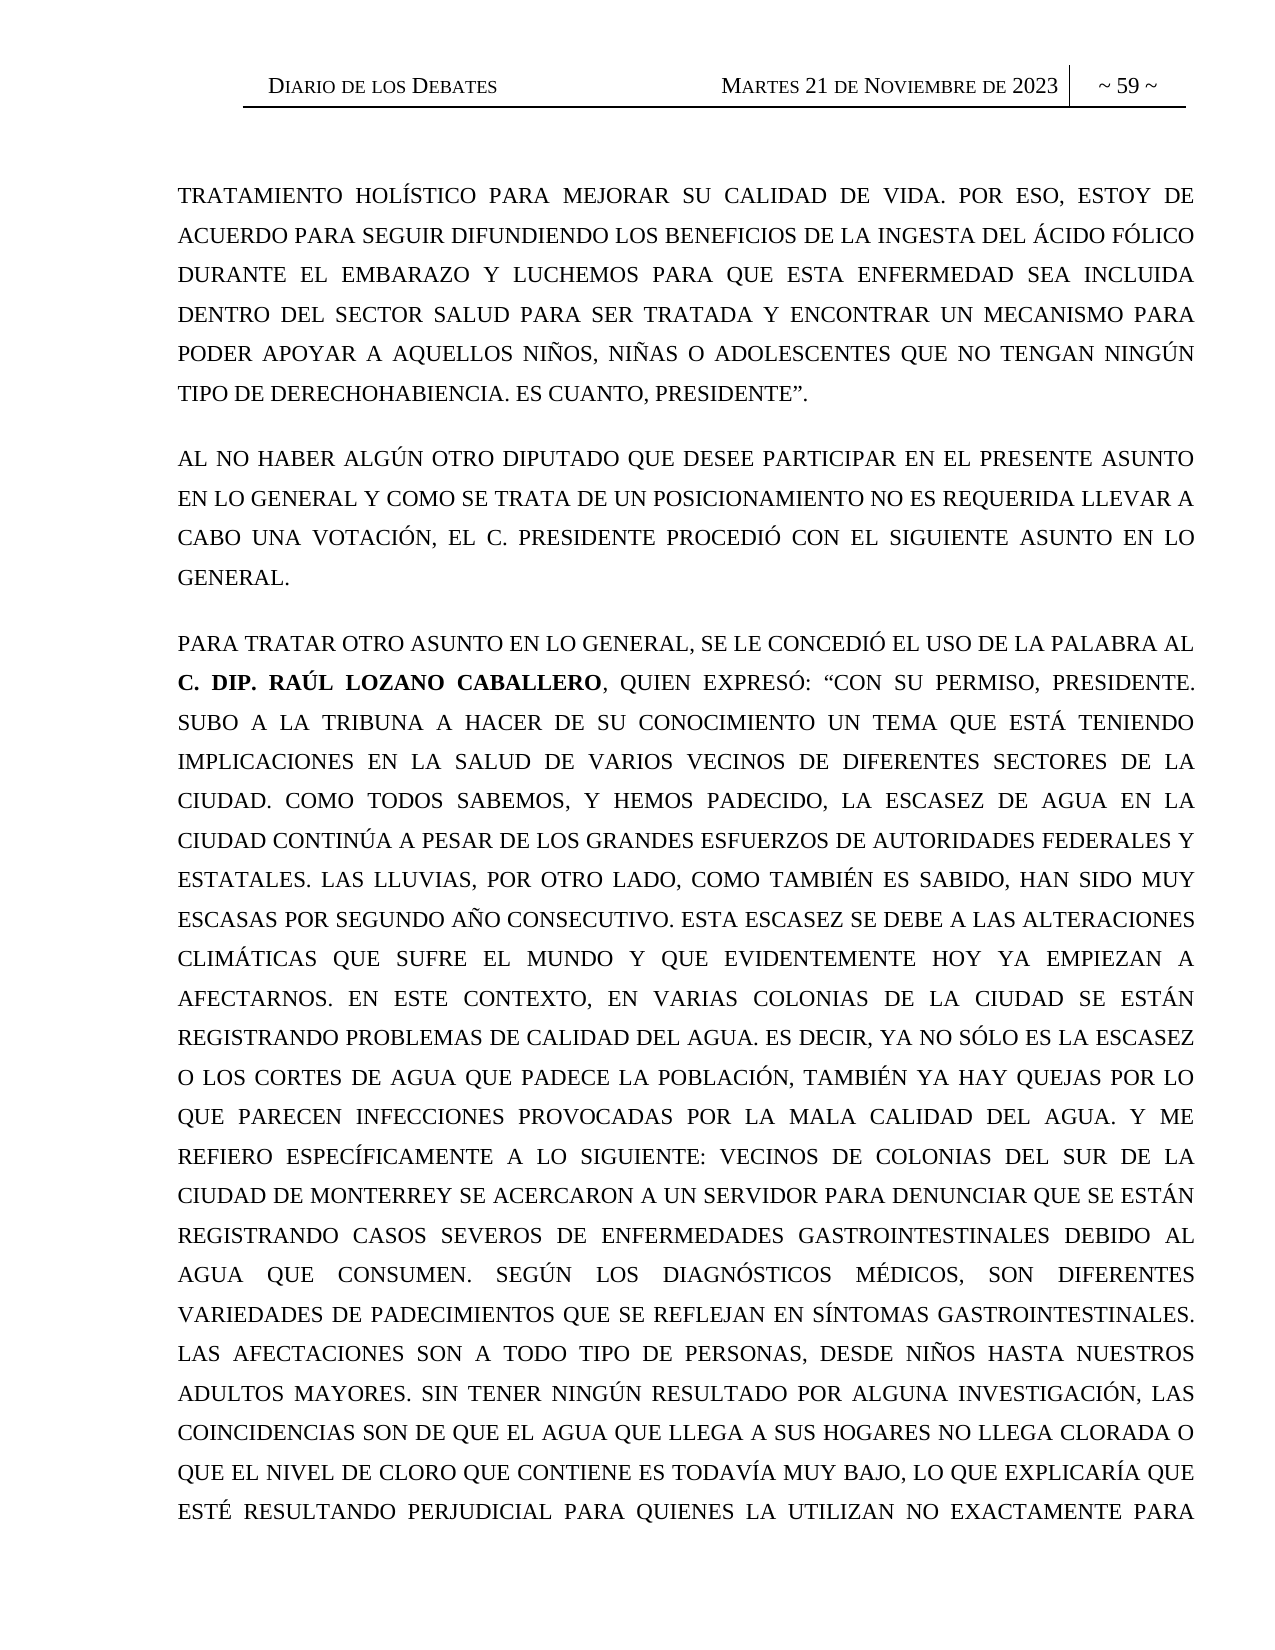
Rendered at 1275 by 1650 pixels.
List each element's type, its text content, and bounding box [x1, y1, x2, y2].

text AL NO HABER ALGÚN OTRO DIPUTADO QUE DESEE PARTICIPAR EN EL PRESENTE ASUNTO EN LO GENERAL Y COMO SE TRATA DE UN POSICIONAMIENTO NO ES REQUERIDA LLEVAR A CABO UNA VOTACIÓN, EL C. PRESIDENTE PROCEDIÓ CON EL SIGUIENTE ASUNTO EN LO GENERAL. [177, 445, 1196, 590]
